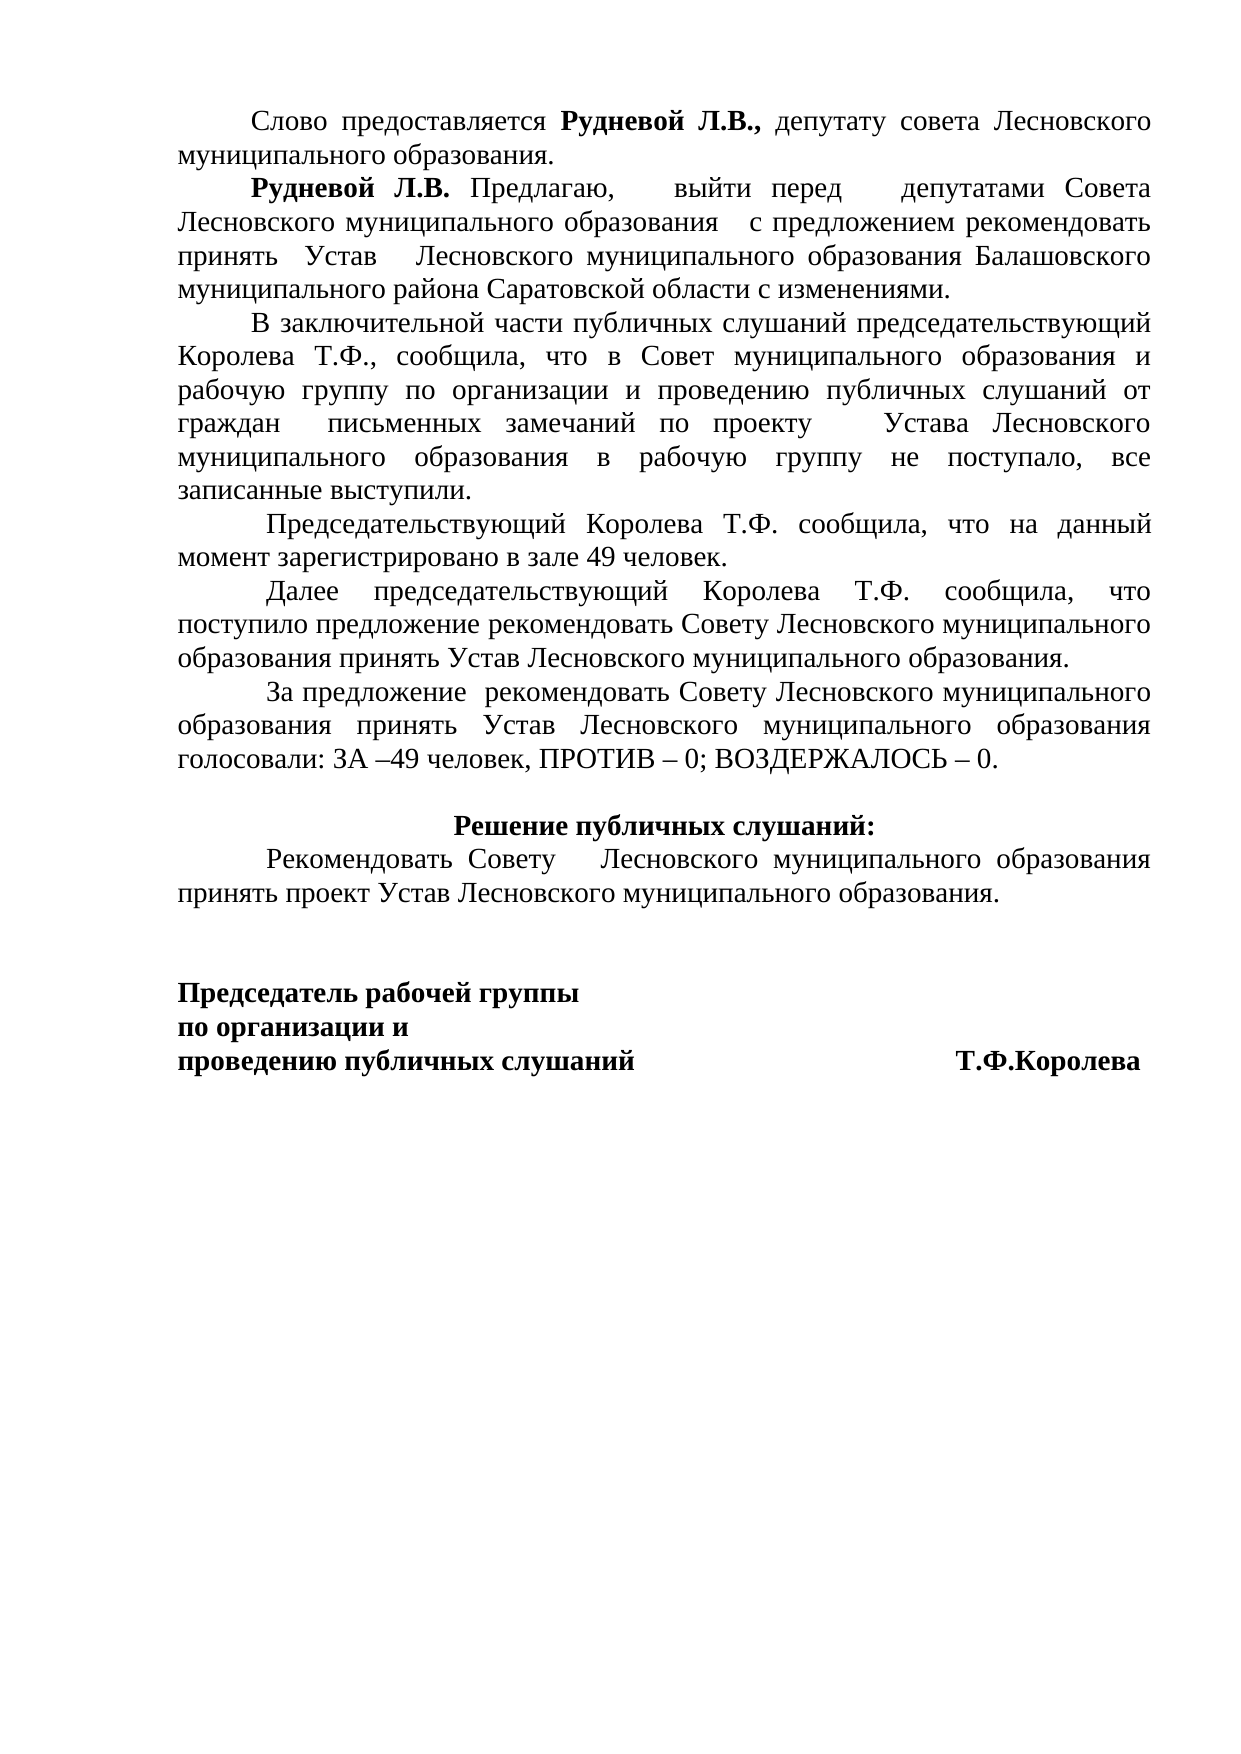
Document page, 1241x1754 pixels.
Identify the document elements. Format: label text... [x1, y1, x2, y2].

text В заключительной части публичных слушаний председательствующий Королева Т.Ф., сообщила, что в Совет муниципального образования и рабочую группу по организации и проведению публичных слушаний от граждан письменных замечаний по проекту Устава Лесновского муниципального образования в рабочую группу не поступало, все записанные выступили. [177, 305, 1152, 506]
text Далее председательствующий Королева Т.Ф. сообщила, что поступило предложение рекомендовать Совету Лесновского муниципального образования принять Устав Лесновского муниципального образования. [177, 573, 1152, 674]
text Председатель рабочей группы [177, 976, 1152, 1009]
text Слово предоставляется Рудневой Л.В., депутату совета Лесновского муниципального образования. [177, 103, 1152, 171]
text Решение публичных слушаний: [177, 808, 1152, 841]
text проведению публичных слушаний Т.Ф.Королева [177, 1043, 1152, 1076]
text За предложение рекомендовать Совету Лесновского муниципального образования принять Устав Лесновского муниципального образования голосовали: ЗА –49 человек, ПРОТИВ – 0; ВОЗДЕРЖАЛОСЬ – 0. [177, 674, 1152, 774]
text Председательствующий Королева Т.Ф. сообщила, что на данный момент зарегистрировано в зале 49 человек. [177, 506, 1152, 573]
text по организации и [177, 1009, 1152, 1043]
text Рекомендовать Совету Лесновского муниципального образования принять проект Устав Лесновского муниципального образования. [177, 841, 1152, 908]
text Рудневой Л.В. Предлагаю, выйти перед депутатами Совета Лесновского муниципального образования с предложением рекомендовать принять Устав Лесновского муниципального образования Балашовского муниципального района Саратовской области с изменениями. [177, 171, 1152, 305]
